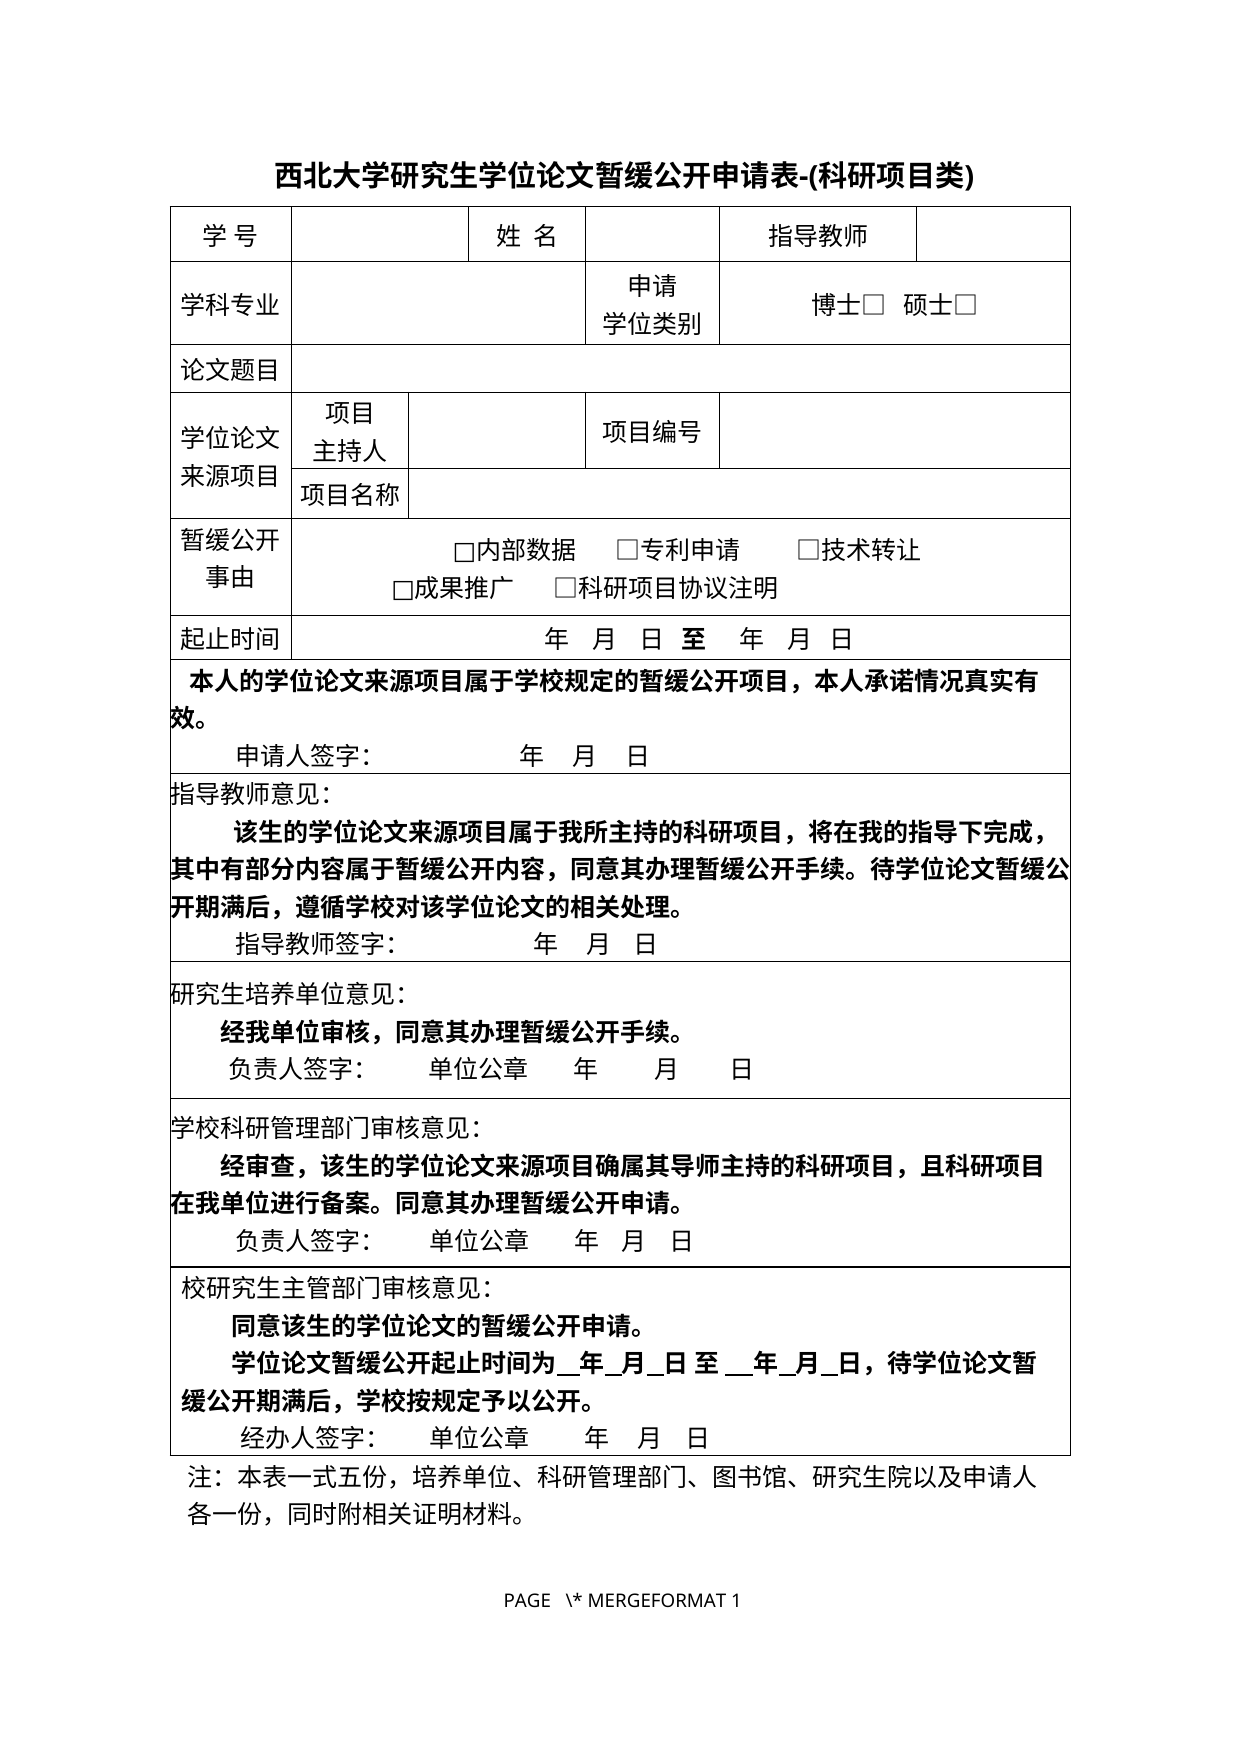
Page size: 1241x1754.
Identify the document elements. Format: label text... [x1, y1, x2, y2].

table_cell 学位论文 来源项目 [171, 393, 291, 518]
text 西北大学研究生学位论文暂缓公开申请表-(科研项目类) [187, 156, 1053, 194]
table_cell 论文题目 [171, 345, 291, 392]
table_cell 起止时间 [171, 616, 291, 659]
table_cell 项目名称 [292, 469, 408, 518]
table_cell 年 月 日 至 年 月 日 [292, 616, 1070, 659]
table_cell 指导教师意见： 该生的学位论文来源项目属于我所主持的科研项目，将在我的指导下完成，其中有部分内容属于暂缓公开内容，同意其办理暂缓公开手续。待学位论文暂缓公开期满后，遵循学校对该学位论文的相关处理。 指导教师签字： 年 月 日 [171, 774, 1070, 961]
table_cell 本人的学位论文来源项目属于学校规定的暂缓公开项目，本人承诺情况真实有效。 申请人签字： 年 月 日 [171, 660, 1070, 773]
table_header 学 号 [171, 207, 291, 261]
table_header [917, 207, 1070, 261]
table_cell [292, 345, 1070, 392]
table_cell [409, 393, 585, 468]
table_header 姓 名 [469, 207, 585, 261]
table_cell 学校科研管理部门审核意见： 经审查，该生的学位论文来源项目确属其导师主持的科研项目，且科研项目在我单位进行备案。同意其办理暂缓公开申请。 负责人签字： 单位公章 年 月 日 [171, 1099, 1070, 1266]
table_cell 学科专业 [171, 262, 291, 344]
table_cell 暂缓公开 事由 [171, 519, 291, 615]
table_cell [409, 469, 1070, 518]
table_cell 博士□ 硕士□ [720, 262, 1070, 344]
text 注：本表一式五份，培养单位、科研管理部门、图书馆、研究生院以及申请人各一份，同时附相关证明材料。 [187, 1456, 1053, 1531]
table_cell [720, 393, 1070, 468]
table_cell 申请 学位类别 [586, 262, 719, 344]
table_cell 研究生培养单位意见： 经我单位审核，同意其办理暂缓公开手续。 负责人签字： 单位公章 年 月 日 [171, 962, 1070, 1098]
table_cell □内部数据 □专利申请 □技术转让 □成果推广 □科研项目协议注明 [292, 519, 1070, 615]
table_cell 项目 主持人 [292, 393, 408, 468]
table_header [292, 207, 468, 261]
table_cell [292, 262, 585, 344]
table_header 指导教师 [720, 207, 916, 261]
table_header [586, 207, 719, 261]
table_cell 校研究生主管部门审核意见： 同意该生的学位论文的暂缓公开申请。 学位论文暂缓公开起止时间为 年 月 日 至 年 月 日，待学位论文暂缓公开期满后，学校按规定予以公开。 经办人签字： 单位公章 年 月 日 [171, 1268, 1070, 1455]
table_cell 项目编号 [586, 393, 719, 468]
